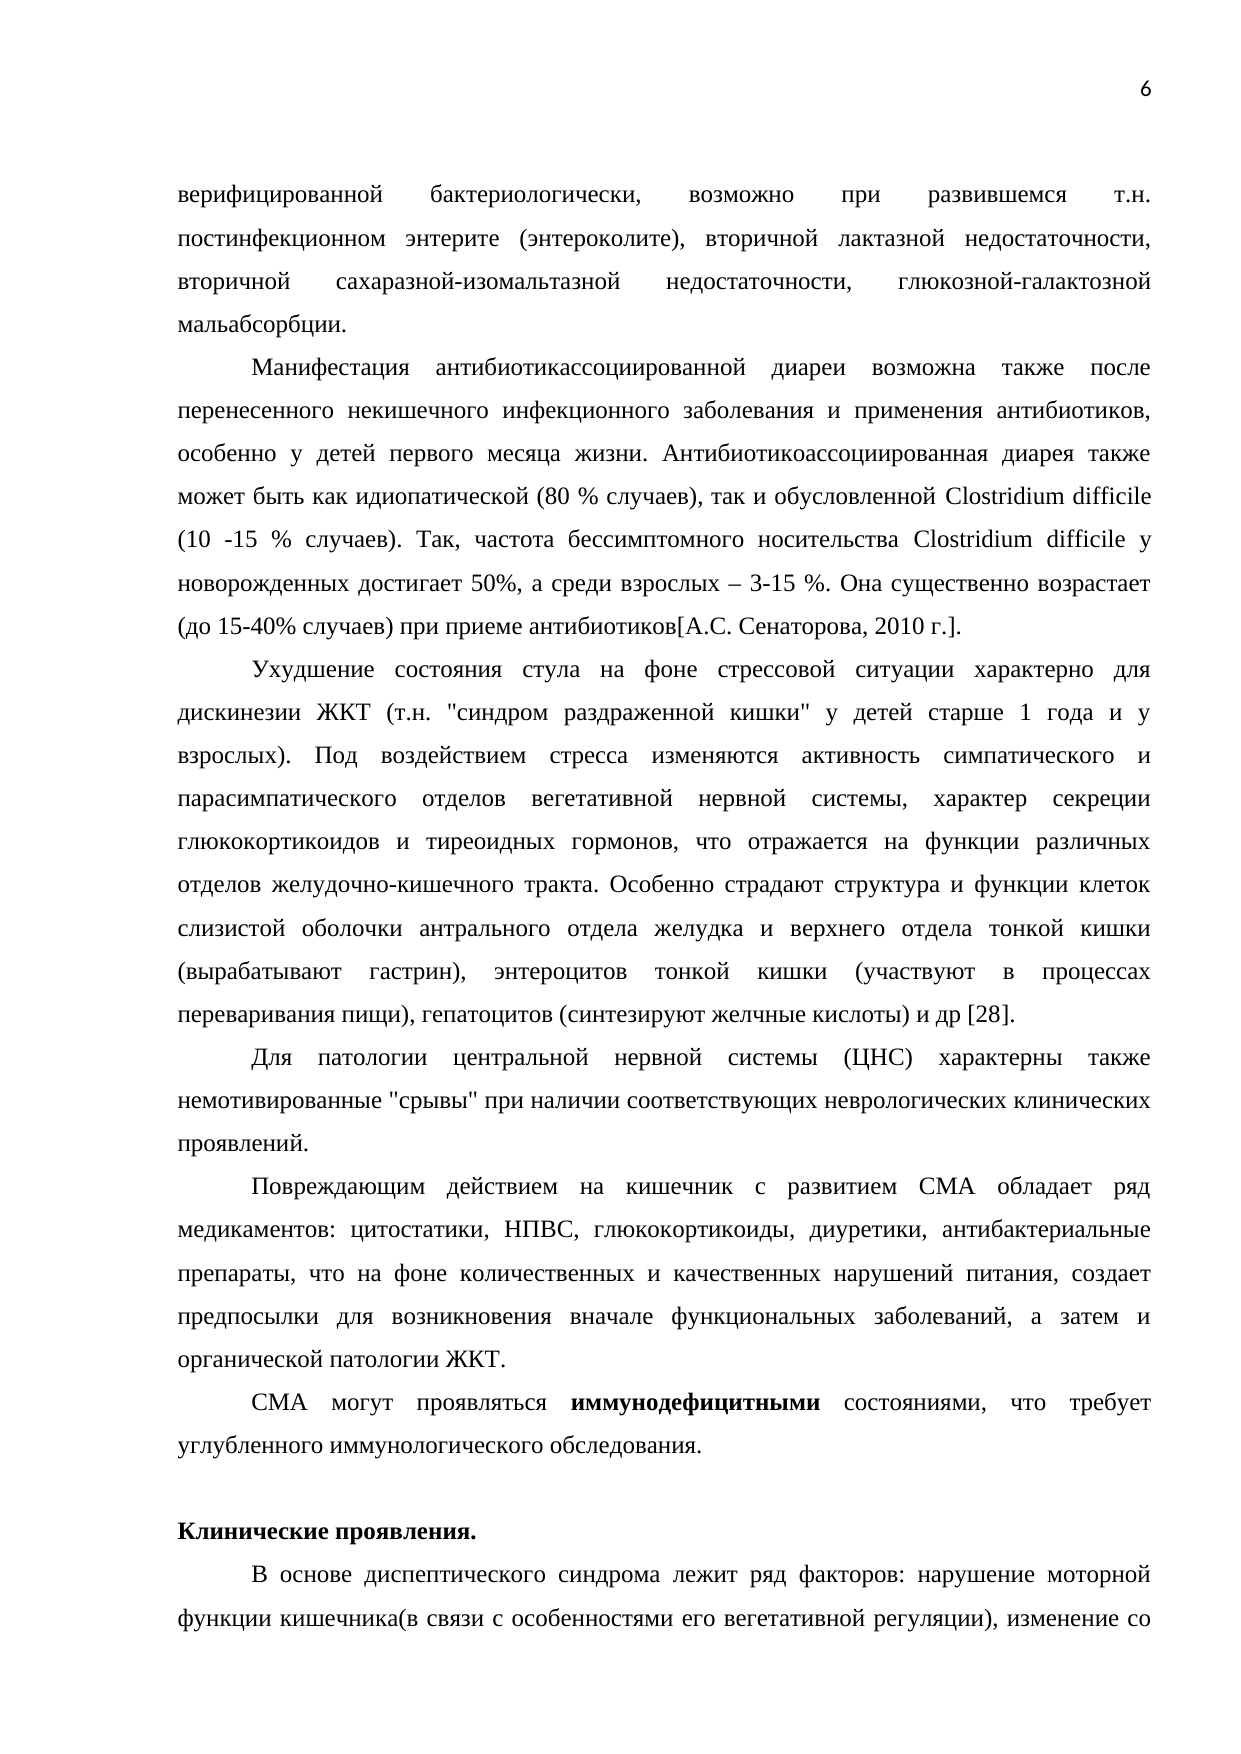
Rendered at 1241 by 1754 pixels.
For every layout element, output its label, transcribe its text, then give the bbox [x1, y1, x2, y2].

text Манифестация антибиотикассоциированной диареи возможна также после перенесенного некишечного инфекционного заболевания и применения антибиотиков, особенно у детей первого месяца жизни. Антибиотикоассоциированная диарея также может быть как идиопатической (80 % случаев), так и обусловленной Clostridium difficile (10 -15 % случаев). Так, частота бессимптомного носительства Clostridium difficile у новорожденных достигает 50%, а среди взрослых – 3-15 %. Она существенно возрастает (до 15-40% случаев) при приеме антибиотиков[А.С. Сенаторова, 2010 г.]. [177, 352, 1152, 639]
text СМА могут проявляться иммунодефицитными состояниями, что требует углубленного иммунологического обследования. [177, 1387, 1152, 1459]
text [177, 1559, 1152, 1631]
text Повреждающим действием на кишечник с развитием СМА обладает ряд медикаментов: цитостатики, НПВС, глюкокортикоиды, диуретики, антибактериальные препараты, что на фоне количественных и качественных нарушений питания, создает предпосылки для возникновения вначале функциональных заболеваний, а затем и органической патологии ЖКТ. [177, 1171, 1152, 1373]
text Клинические проявления. [177, 1516, 1152, 1545]
text Для патологии центральной нервной системы (ЦНС) характерны также немотивированные "срывы" при наличии соответствующих неврологических клинических проявлений. [177, 1042, 1152, 1157]
text Ухудшение состояния стула на фоне стрессовой ситуации характерно для дискинезии ЖКТ (т.н. "синдром раздраженной кишки" у детей старше 1 года и у взрослых). Под воздействием стресса изменяются активность симпатического и парасимпатического отделов вегетативной нервной системы, характер секреции глюкокортикоидов и тиреоидных гормонов, что отражается на функции различных отделов желудочно-кишечного тракта. Особенно страдают структура и функции клеток слизистой оболочки антрального отдела желудка и верхнего отдела тонкой кишки (вырабатывают гастрин), энтероцитов тонкой кишки (участвуют в процессах переваривания пищи), гепатоцитов (синтезируют желчные кислоты) и др [28]. [177, 654, 1152, 1028]
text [177, 179, 1152, 338]
